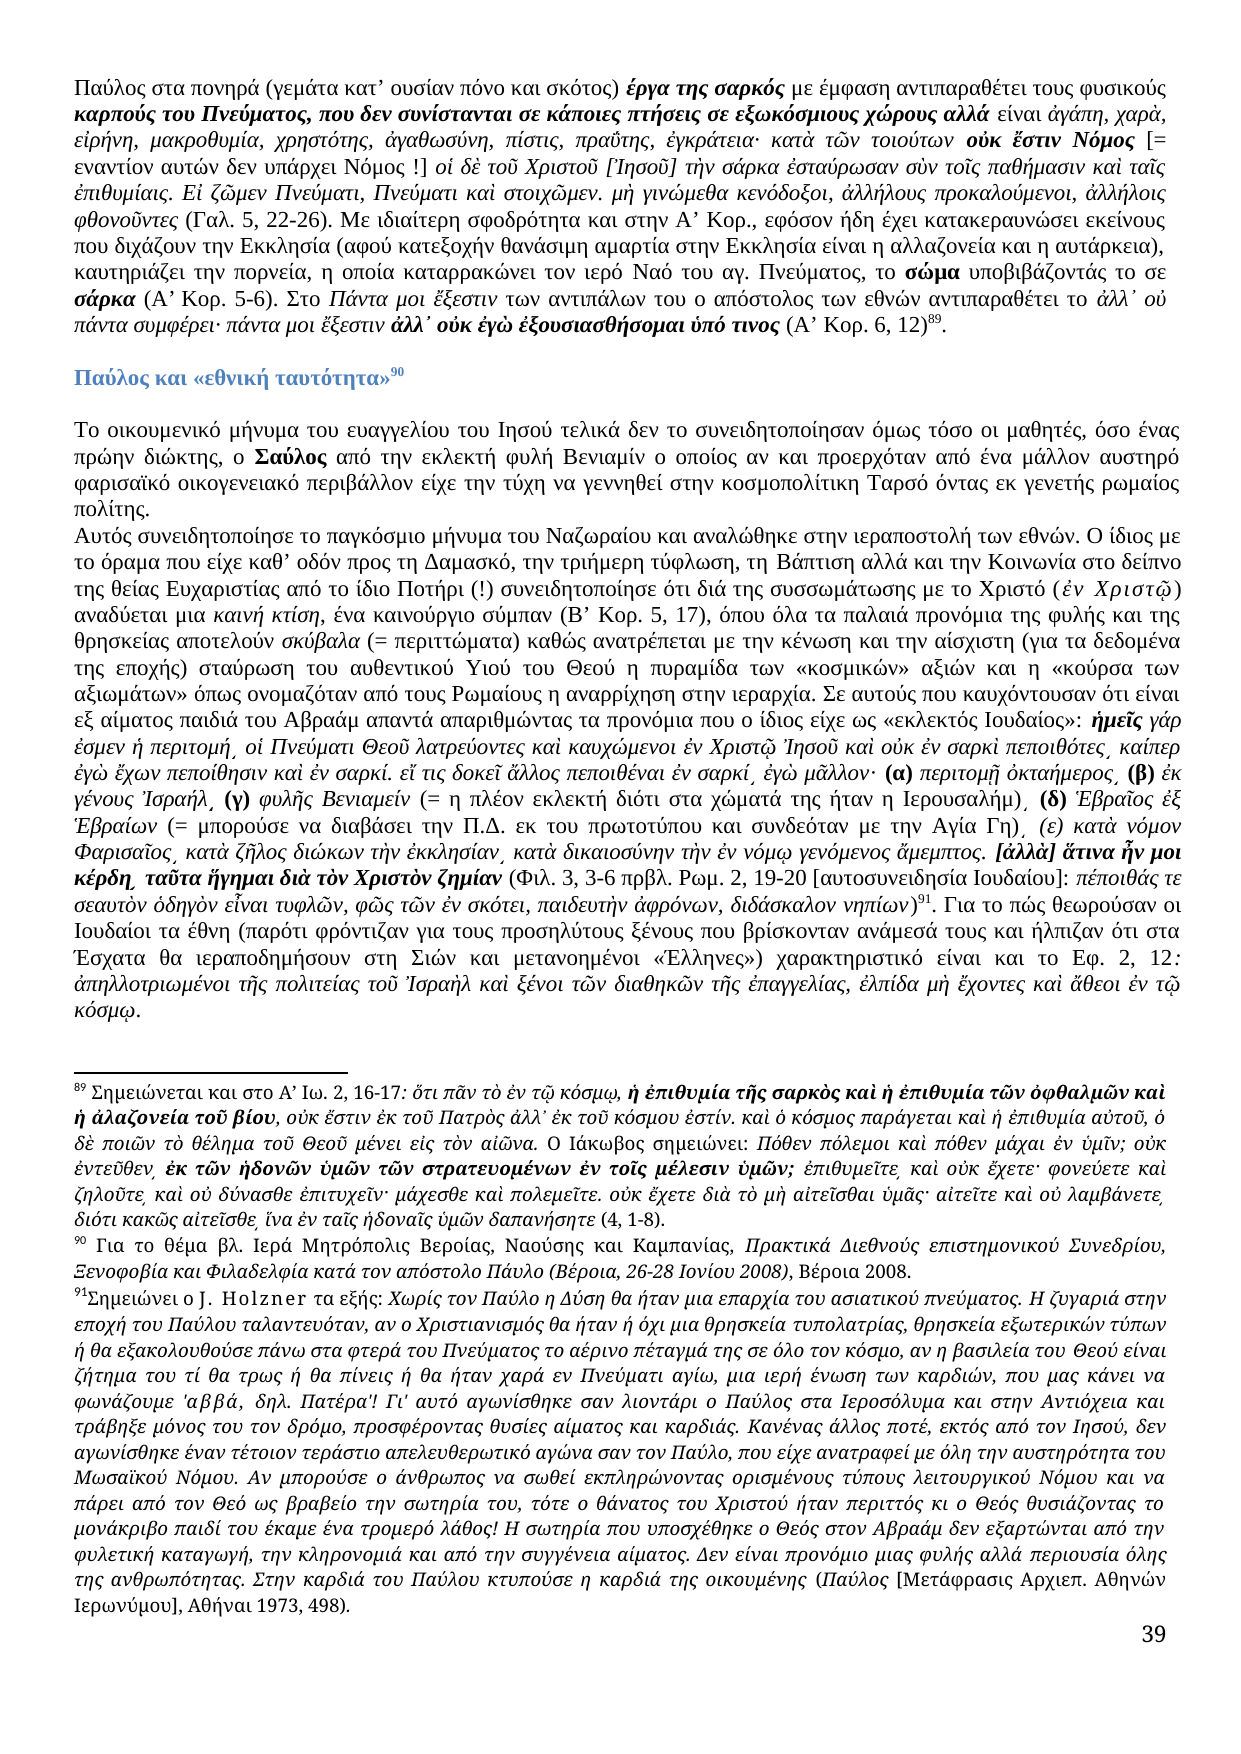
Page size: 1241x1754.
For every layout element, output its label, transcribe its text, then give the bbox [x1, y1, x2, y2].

text Το οικουμενικό μήνυμα του ευαγγελίου του Ιησού τελικά δεν το συνειδητοποίησαν όμως τόσο οι μαθητές, όσο ένας πρώην διώκτης, ο Σαύλος από την εκλεκτή φυλή Βενιαμίν ο οποίος αν και προερχόταν από ένα μάλλον αυστηρό φαρισαϊκό οικογενειακό περιβάλλον είχε την τύχη να γεννηθεί στην κοσμοπολίτικη Ταρσό όντας εκ γενετής ρωμαίος πολίτης. [74, 416, 1182, 522]
text Αυτός συνειδητοποίησε το παγκόσμιο μήνυμα του Ναζωραίου και αναλώθηκε στην ιεραποστολή των εθνών. Ο ίδιος με το όραμα που είχε καθ’ οδόν προς τη Δαμασκό, την τριήμερη τύφλωση, τη βάπτιση αλλά και την κοινωνία στο δείπνο της θείας Ευχαριστίας από το ίδιο Ποτήρι (!) συνειδητοποίησε ότι διά της συσσωμάτωσης με το Χριστό (ἐν Χριστῷ) αναδύεται μια καινή κτίση, ένα καινούργιο σύμπαν (Β’ Κορ. 5, 17), όπου όλα τα παλαιά προνόμια της φυλής και της θρησκείας αποτελούν σκύβαλα (= περιττώματα) καθώς ανατρέπεται με την κένωση και την αίσχιστη (για τα δεδομένα της εποχής) σταύρωση του αυθεντικού Υιού του Θεού η πυραμίδα των «κοσμικών» αξιών και η «κούρσα των αξιωμάτων» όπως ονομαζόταν από τους Ρωμαίους η αναρρίχηση στην ιεραρχία. Σε αυτούς που καυχόντουσαν ότι είναι εξ αίματος παιδιά του Αβραάμ απαντά απαριθμώντας τα προνόμια που ο ίδιος είχε ως «εκλεκτός Ιουδαίος»: ἡμεῖς γάρ ἐσμεν ἡ περιτομή͵ οἱ πνεύματι θεοῦ λατρεύοντες καὶ καυχώμενοι ἐν Χριστῷ Ἰησοῦ καὶ οὐκ ἐν σαρκὶ πεποιθότες͵ καίπερ ἐγὼ ἔχων πεποίθησιν καὶ ἐν σαρκί. εἴ τις δοκεῖ ἄλλος πεποιθέναι ἐν σαρκί͵ ἐγὼ μᾶλλον· (α) περιτομῇ ὀκταήμερος͵ (β) ἐκ γένους Ἰσραήλ͵ (γ) φυλῆς Βενιαμείν (= η πλέον εκλεκτή διότι στα χώματά της ήταν η Ιερουσαλήμ)͵ (δ) Ἑβραῖος ἐξ Ἑβραίων (= μπορούσε να διαβάσει την Π.Δ. εκ του πρωτοτύπου και συνδεόταν με την Αγία Γη)͵ (ε) κατὰ νόμον Φαρισαῖος͵ κατὰ ζῆλος διώκων τὴν ἐκκλησίαν͵ κατὰ δικαιοσύνην τὴν ἐν νόμῳ γενόμενος ἄμεμπτος. [ἀλλὰ] ἅτινα ἦν μοι κέρδη͵ ταῦτα ἥγημαι διὰ τὸν Χριστὸν ζημίαν (Φιλ. 3, 3-6 πρβλ. Ρωμ. 2, 19-20 [αυτοσυνειδησία Ιουδαίου]: πέποιθάς τε σεαυτὸν ὁδηγὸν εἶναι τυφλῶν, φῶς τῶν ἐν σκότει, παιδευτὴν ἀφρόνων, διδάσκαλον νηπίων). Για το πώς θεωρούσαν οι Ιουδαίοι τα έθνη (παρότι φρόντιζαν για τους προσηλύτους ξένους που βρίσκονταν ανάμεσά τους και ήλπιζαν ότι στα Έσχατα θα ιεραποδημήσουν στη Σιών και μετανοημένοι «Έλληνες») χαρακτηριστικό είναι και το Εφ. 2, 12: ἀπηλλοτριωμένοι τῆς πολιτείας τοῦ Ἰσραὴλ καὶ ξένοι τῶν διαθηκῶν τῆς ἐπαγγελίας, ἐλπίδα μὴ ἔχοντες καὶ ἄθεοι ἐν τῷ κόσμῳ. [74, 522, 1182, 1023]
subtitle Παύλος και «εθνική ταυτότητα» [74, 364, 1167, 390]
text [74, 74, 1167, 337]
